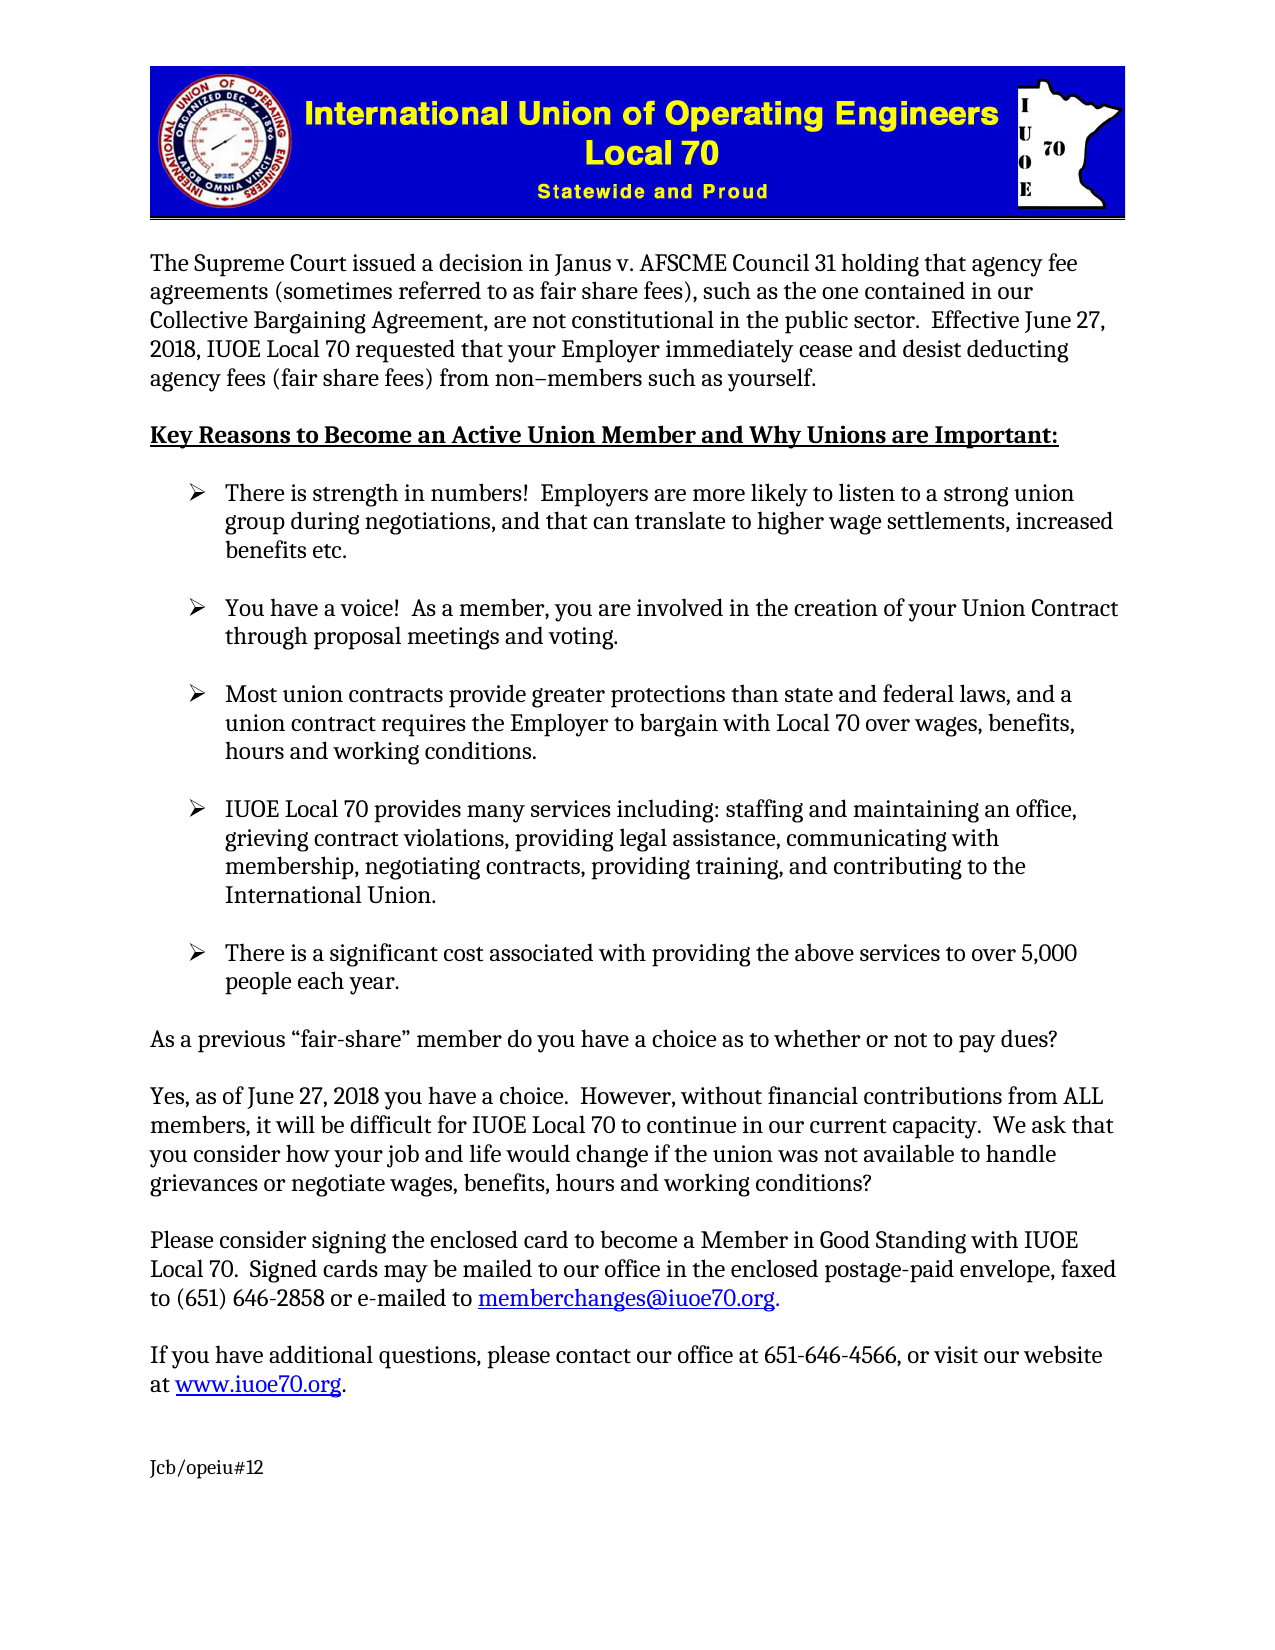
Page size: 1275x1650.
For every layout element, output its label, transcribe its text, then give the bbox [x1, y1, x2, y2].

list You have a voice! As a member, you are involved in the creation of your Union Contract through proposal meetings and voting. [187, 593, 1134, 651]
list Most union contracts provide greater protections than state and federal laws, and a union contract requires the Employer to bargain with Local 70 over wages, benefits, hours and working conditions. [187, 680, 1134, 766]
text If you have additional questions, please contact our office at 651-646-4566, or visit our website at www.iuoe70.org. [150, 1341, 1125, 1398]
text Yes, as of June 27, 2018 you have a choice. However, without financial contributions from ALL members, it will be difficult for IUOE Local 70 to continue in our current capacity. We ask that you consider how your job and life would change if the union was not available to handle grievances or negotiate wages, benefits, hours and working conditions? [150, 1082, 1134, 1197]
text As a previous “fair-share” member do you have a choice as to whether or not to pay dues? [150, 1025, 1134, 1053]
picture [150, 66, 1125, 220]
list There is strength in numbers! Employers are more likely to listen to a strong union group during negotiations, and that can translate to higher wage settlements, increased benefits etc. [187, 478, 1134, 565]
text Key Reasons to Become an Active Union Member and Why Unions are Important: [150, 421, 1125, 450]
text Please consider signing the enclosed card to become a Member in Good Standing with IUOE Local 70. Signed cards may be mailed to our office in the enclosed postage-paid envelope, faxed to (651) 646-2858 or e-mailed to memberchanges@iuoe70.org. [150, 1226, 1125, 1312]
list IUOE Local 70 provides many services including: staffing and maintaining an office, grieving contract violations, providing legal assistance, communicating with membership, negotiating contracts, providing training, and contributing to the International Union. [187, 795, 1134, 910]
list There is a significant cost associated with providing the above services to over 5,000 people each year. [187, 938, 1134, 996]
text Jcb/opeiu#12 [150, 1456, 1125, 1480]
text The Supreme Court issued a decision in Janus v. AFSCME Council 31 holding that agency fee agreements (sometimes referred to as fair share fees), such as the one contained in our Collective Bargaining Agreement, are not constitutional in the public sector. Effective June 27, 2018, IUOE Local 70 requested that your Employer immediately cease and desist deducting agency fees (fair share fees) from non–members such as yourself. [150, 248, 1125, 392]
